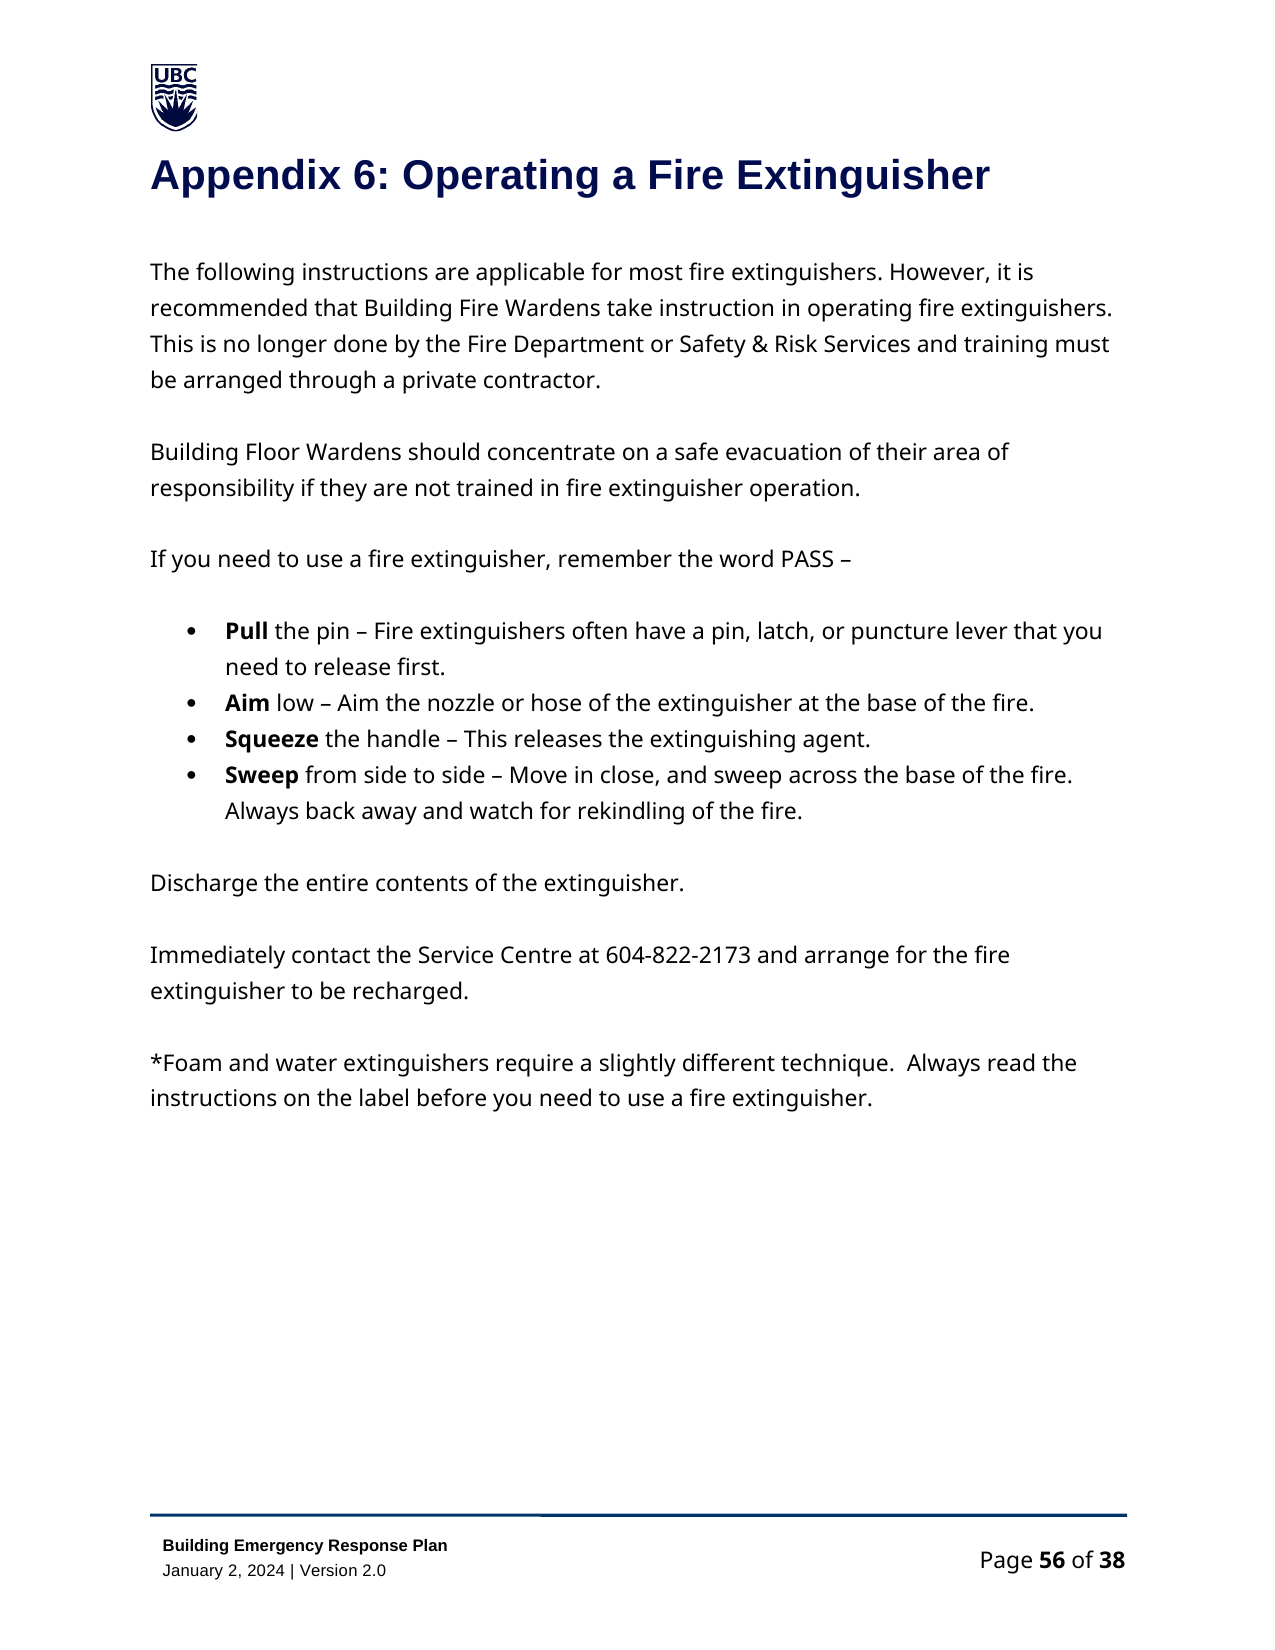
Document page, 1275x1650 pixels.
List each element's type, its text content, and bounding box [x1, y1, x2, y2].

text *Foam and water extinguishers require a slightly different technique. Always read the instructions on the label before you need to use a fire extinguisher. [150, 1046, 1125, 1114]
list Squeeze the handle – This releases the extinguishing agent. [187, 723, 1125, 754]
list Sweep from side to side – Move in close, and sweep across the base of the fire. Always back away and watch for rekindling of the fire. [187, 759, 1125, 826]
picture [150, 64, 197, 130]
subtitle Appendix 6: Operating a Fire Extinguisher [150, 150, 1125, 198]
text Building Floor Wardens should concentrate on a safe evacuation of their area of responsibility if they are not trained in fire extinguisher operation. [150, 436, 1125, 503]
text The following instructions are applicable for most fire extinguishers. However, it is recommended that Building Fire Wardens take instruction in operating fire extinguishers. This is no longer done by the Fire Department or Safety & Risk Services and training must be arranged through a private contractor. [150, 256, 1125, 395]
list Aim low – Aim the nozzle or hose of the extinguisher at the base of the fire. [187, 687, 1125, 718]
text Discharge the entire contents of the extinguisher. [150, 867, 1125, 898]
text If you need to use a fire extinguisher, remember the word PASS – [150, 543, 1125, 574]
list Pull the pin – Fire extinguishers often have a pin, latch, or puncture lever that you need to release first. [187, 615, 1125, 682]
text Immediately contact the Service Centre at 604-822-2173 and arrange for the fire extinguisher to be recharged. [150, 939, 1125, 1006]
